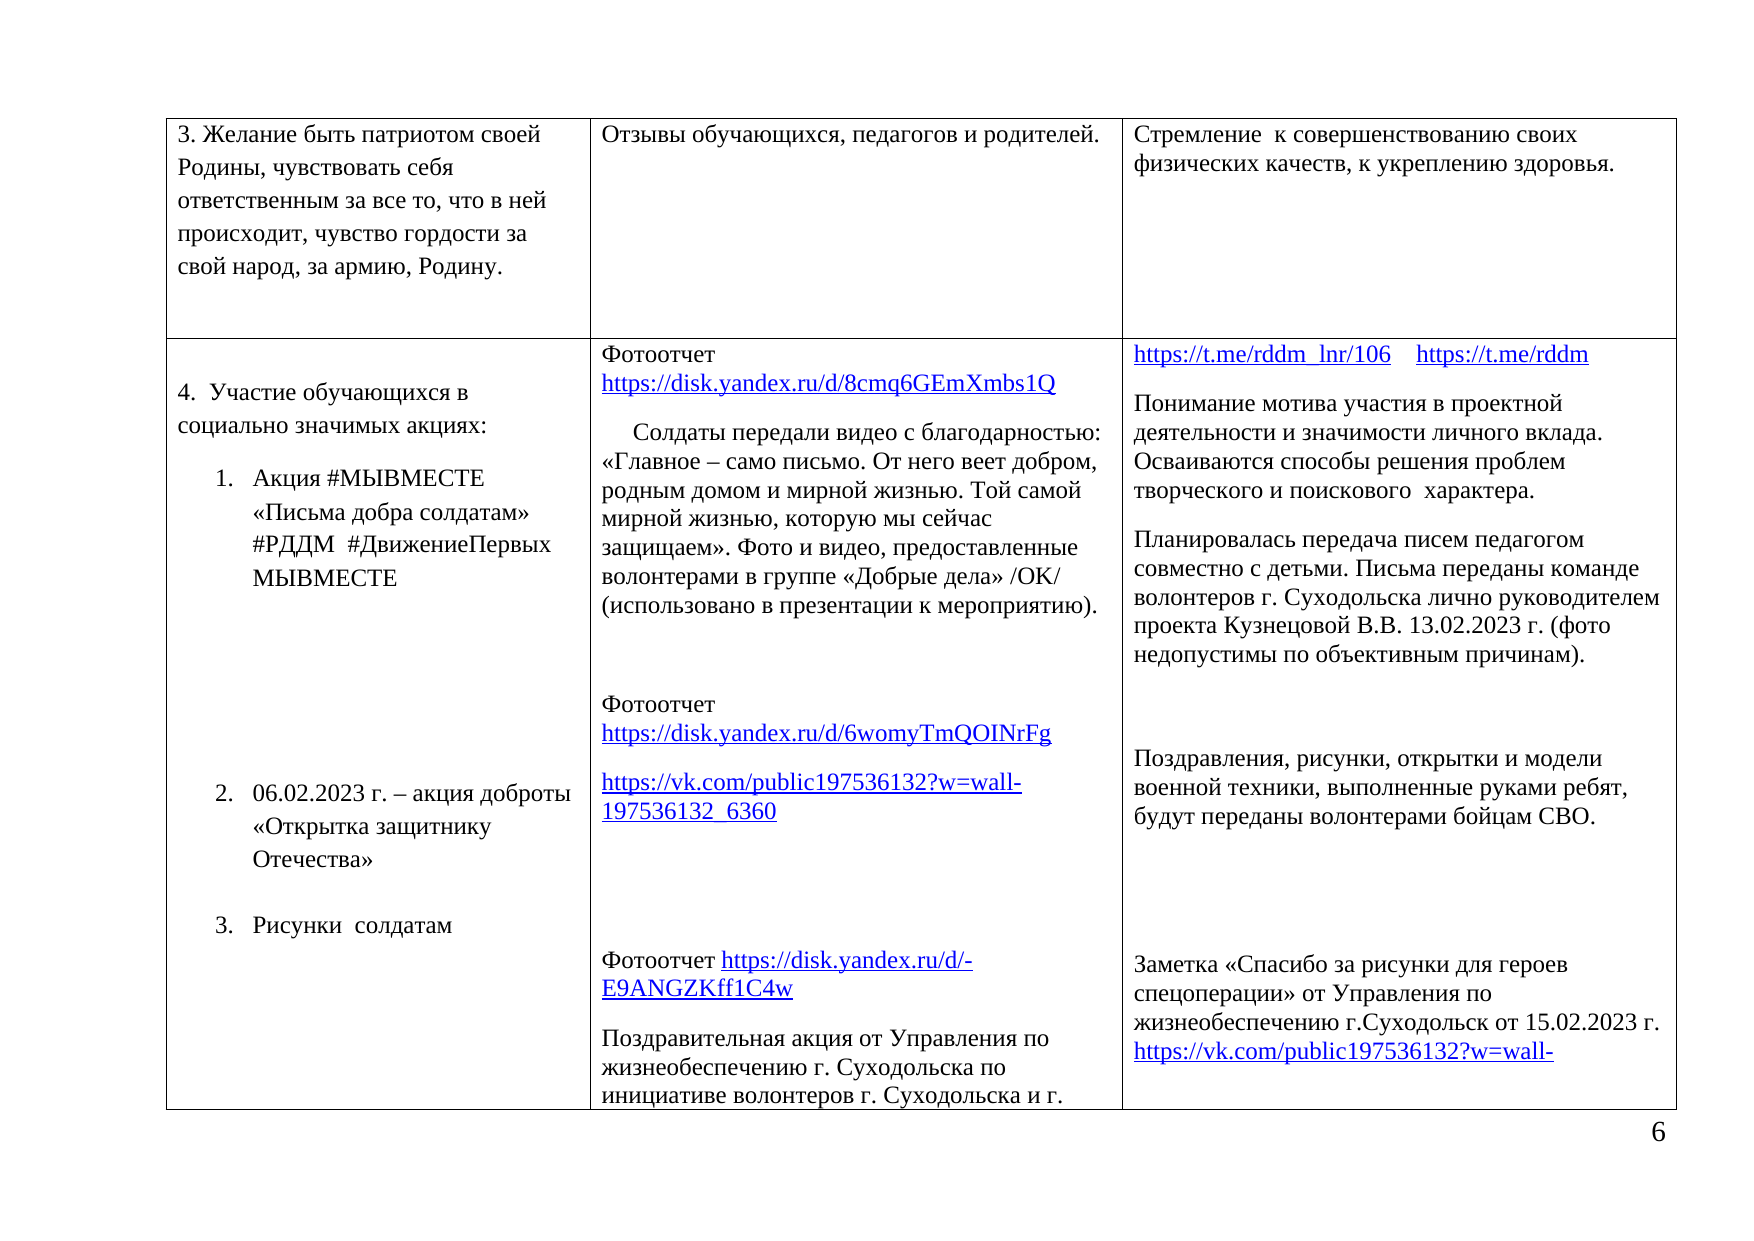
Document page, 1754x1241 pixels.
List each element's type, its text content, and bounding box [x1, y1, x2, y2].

table_cell Стремление к совершенствованию своих физических качеств, к укреплению здоровья. [1123, 119, 1676, 338]
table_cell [167, 339, 590, 1109]
table_cell Отзывы обучающихся, педагогов и родителей. [591, 119, 1122, 338]
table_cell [1123, 339, 1676, 1109]
table_cell 3. Желание быть патриотом своей Родины, чувствовать себя ответственным за все то, что в ней происходит, чувство гордости за свой народ, за армию, Родину. [167, 119, 590, 338]
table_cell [591, 339, 1122, 1109]
